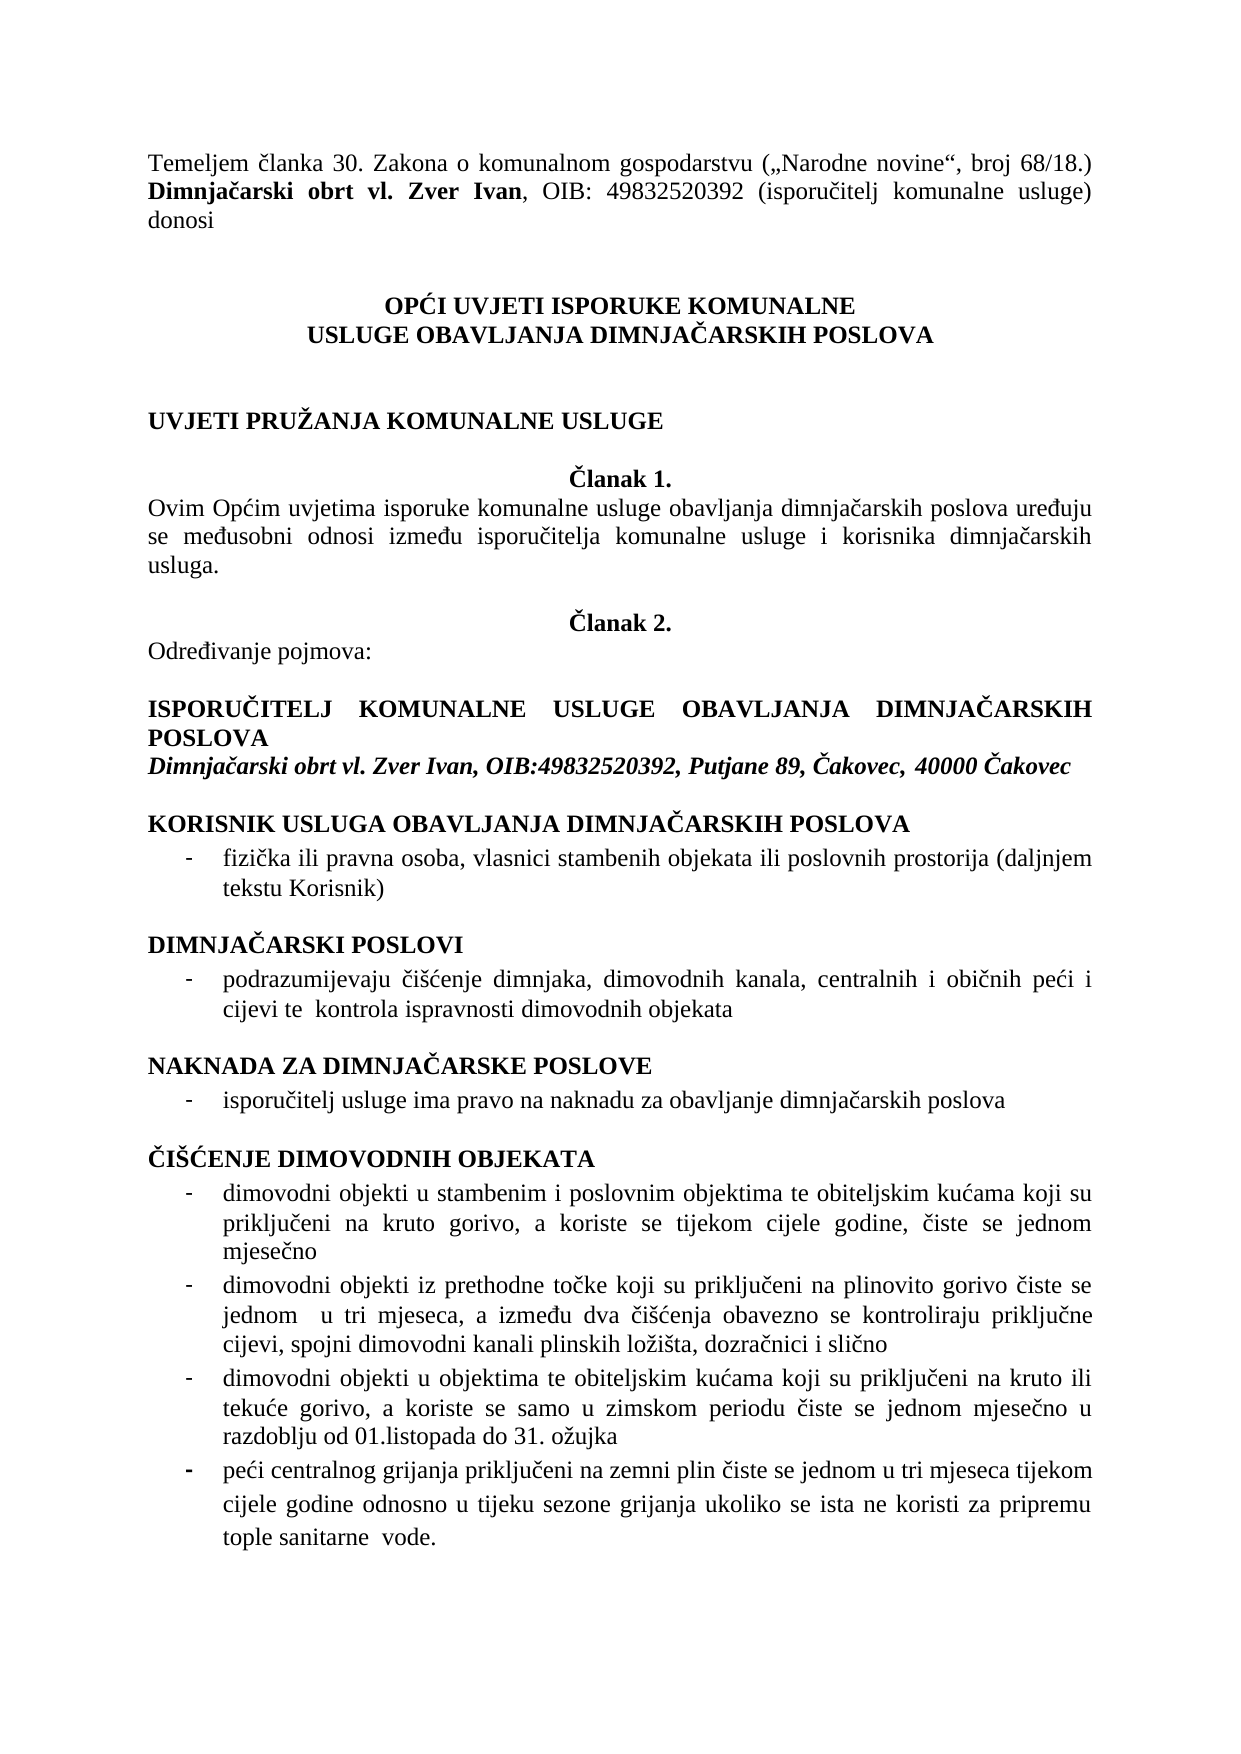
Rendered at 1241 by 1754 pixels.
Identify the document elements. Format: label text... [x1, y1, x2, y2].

text ČIŠĆENJE DIMOVODNIH OBJEKATA [148, 1144, 1093, 1173]
text DIMNJAČARSKI POSLOVI [148, 930, 1093, 959]
list fizička ili pravna osoba, vlasnici stambenih objekata ili poslovnih prostorija (daljnjem tekstu Korisnik) [185, 842, 1093, 901]
list dimovodni objekti u stambenim i poslovnim objektima te obiteljskim kućama koji su priključeni na kruto gorivo, a koriste se tijekom cijele godine, čiste se jednom mjesečno [185, 1177, 1093, 1265]
text Dimnjačarski obrt vl. Zver Ivan, OIB:49832520392, Putjane 89, Čakovec, 40000 Čakovec [148, 751, 1093, 780]
list podrazumijevaju čišćenje dimnjaka, dimovodnih kanala, centralnih i običnih peći i cijevi te kontrola ispravnosti dimovodnih objekata [185, 963, 1093, 1023]
text NAKNADA ZA DIMNJAČARSKE POSLOVE [148, 1051, 1093, 1080]
text Članak 2. [148, 608, 1093, 636]
text Ovim Općim uvjetima isporuke komunalne usluge obavljanja dimnjačarskih poslova uređuju se međusobni odnosi između isporučitelja komunalne usluge i korisnika dimnjačarskih usluga. [148, 493, 1093, 579]
text ISPORUČITELJ KOMUNALNE USLUGE OBAVLJANJA DIMNJAČARSKIH POSLOVA [148, 694, 1093, 751]
text Temeljem članka 30. Zakona o komunalnom gospodarstvu („Narodne novine“, broj 68/18.) Dimnjačarski obrt vl. Zver Ivan, OIB: 49832520392 (isporučitelj komunalne usluge) donosi [148, 148, 1093, 234]
list peći centralnog grijanja priključeni na zemni plin čiste se jednom u tri mjeseca tijekom cijele godine odnosno u tijeku sezone grijanja ukoliko se ista ne koristi za pripremu tople sanitarne vode. [185, 1454, 1093, 1551]
text Određivanje pojmova: [148, 636, 1093, 665]
text UVJETI PRUŽANJA KOMUNALNE USLUGE [148, 406, 1093, 435]
list dimovodni objekti u objektima te obiteljskim kućama koji su priključeni na kruto ili tekuće gorivo, a koriste se samo u zimskom periodu čiste se jednom mjesečno u razdoblju od 01.listopada do 31. ožujka [185, 1362, 1093, 1450]
text KORISNIK USLUGA OBAVLJANJA DIMNJAČARSKIH POSLOVA [148, 809, 1093, 838]
text USLUGE OBAVLJANJA DIMNJAČARSKIH POSLOVA [148, 320, 1093, 349]
text OPĆI UVJETI ISPORUKE KOMUNALNE [148, 291, 1093, 320]
list dimovodni objekti iz prethodne točke koji su priključeni na plinovito gorivo čiste se jednom u tri mjeseca, a između dva čišćenja obavezno se kontroliraju priključne cijevi, spojni dimovodni kanali plinskih ložišta, dozračnici i slično [185, 1269, 1093, 1358]
list isporučitelj usluge ima pravo na naknadu za obavljanje dimnjačarskih poslova [185, 1084, 1093, 1115]
text Članak 1. [148, 464, 1093, 493]
